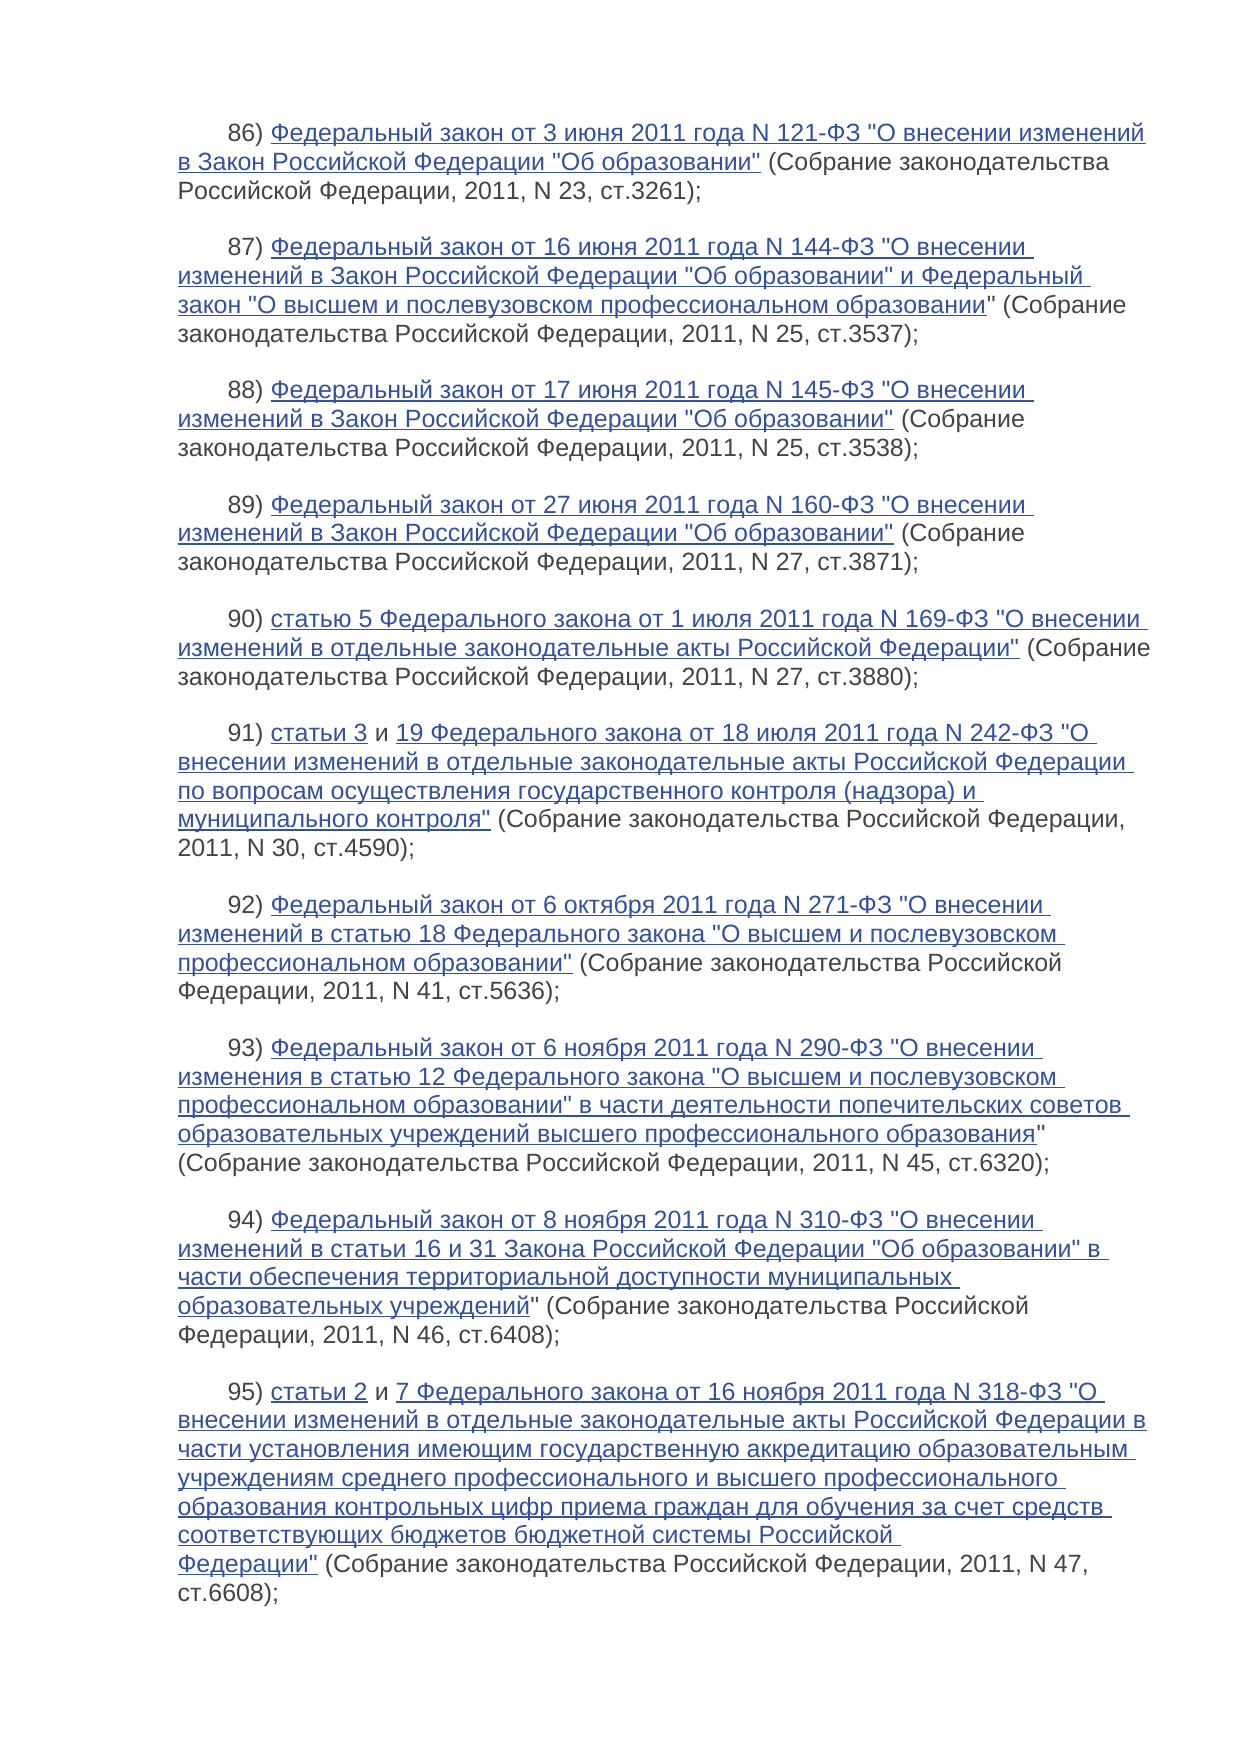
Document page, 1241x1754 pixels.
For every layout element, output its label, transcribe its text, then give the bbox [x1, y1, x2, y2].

text 87) Федеральный закон от 16 июня 2011 года N 144-ФЗ "О внесении изменений в Закон Российской Федерации "Об образовании" и Федеральный закон "О высшем и послевузовском профессиональном образовании" (Собрание законодательства Российской Федерации, 2011, N 25, ст.3537); [177, 232, 1152, 375]
text 94) Федеральный закон от 8 ноября 2011 года N 310-ФЗ "О внесении изменений в статьи 16 и 31 Закона Российской Федерации "Об образовании" в части обеспечения территориальной доступности муниципальных образовательных учреждений" (Собрание законодательства Российской Федерации, 2011, N 46, ст.6408); [177, 1205, 1152, 1377]
text 93) Федеральный закон от 6 ноября 2011 года N 290-ФЗ "О внесении изменения в статью 12 Федерального закона "О высшем и послевузовском профессиональном образовании" в части деятельности попечительских советов образовательных учреждений высшего профессионального образования" (Собрание законодательства Российской Федерации, 2011, N 45, ст.6320); [177, 1033, 1152, 1205]
text 89) Федеральный закон от 27 июня 2011 года N 160-ФЗ "О внесении изменений в Закон Российской Федерации "Об образовании" (Собрание законодательства Российской Федерации, 2011, N 27, ст.3871); [177, 490, 1152, 604]
text 91) статьи 3 и 19 Федерального закона от 18 июля 2011 года N 242-ФЗ "О внесении изменений в отдельные законодательные акты Российской Федерации по вопросам осуществления государственного контроля (надзора) и муниципального контроля" (Собрание законодательства Российской Федерации, 2011, N 30, ст.4590); [177, 718, 1152, 890]
text 95) статьи 2 и 7 Федерального закона от 16 ноября 2011 года N 318-ФЗ "О внесении изменений в отдельные законодательные акты Российской Федерации в части установления имеющим государственную аккредитацию образовательным учреждениям среднего профессионального и высшего профессионального образования контрольных цифр приема граждан для обучения за счет средств соответствующих бюджетов бюджетной системы Российской Федерации" (Собрание законодательства Российской Федерации, 2011, N 47, ст.6608); [177, 1377, 1152, 1634]
text 90) статью 5 Федерального закона от 1 июля 2011 года N 169-ФЗ "О внесении изменений в отдельные законодательные акты Российской Федерации" (Собрание законодательства Российской Федерации, 2011, N 27, ст.3880); [177, 604, 1152, 718]
text 86) Федеральный закон от 3 июня 2011 года N 121-ФЗ "О внесении изменений в Закон Российской Федерации "Об образовании" (Собрание законодательства Российской Федерации, 2011, N 23, ст.3261); [177, 118, 1152, 232]
text 88) Федеральный закон от 17 июня 2011 года N 145-ФЗ "О внесении изменений в Закон Российской Федерации "Об образовании" (Собрание законодательства Российской Федерации, 2011, N 25, ст.3538); [177, 375, 1152, 490]
text 92) Федеральный закон от 6 октября 2011 года N 271-ФЗ "О внесении изменений в статью 18 Федерального закона "О высшем и послевузовском профессиональном образовании" (Собрание законодательства Российской Федерации, 2011, N 41, ст.5636); [177, 890, 1152, 1033]
